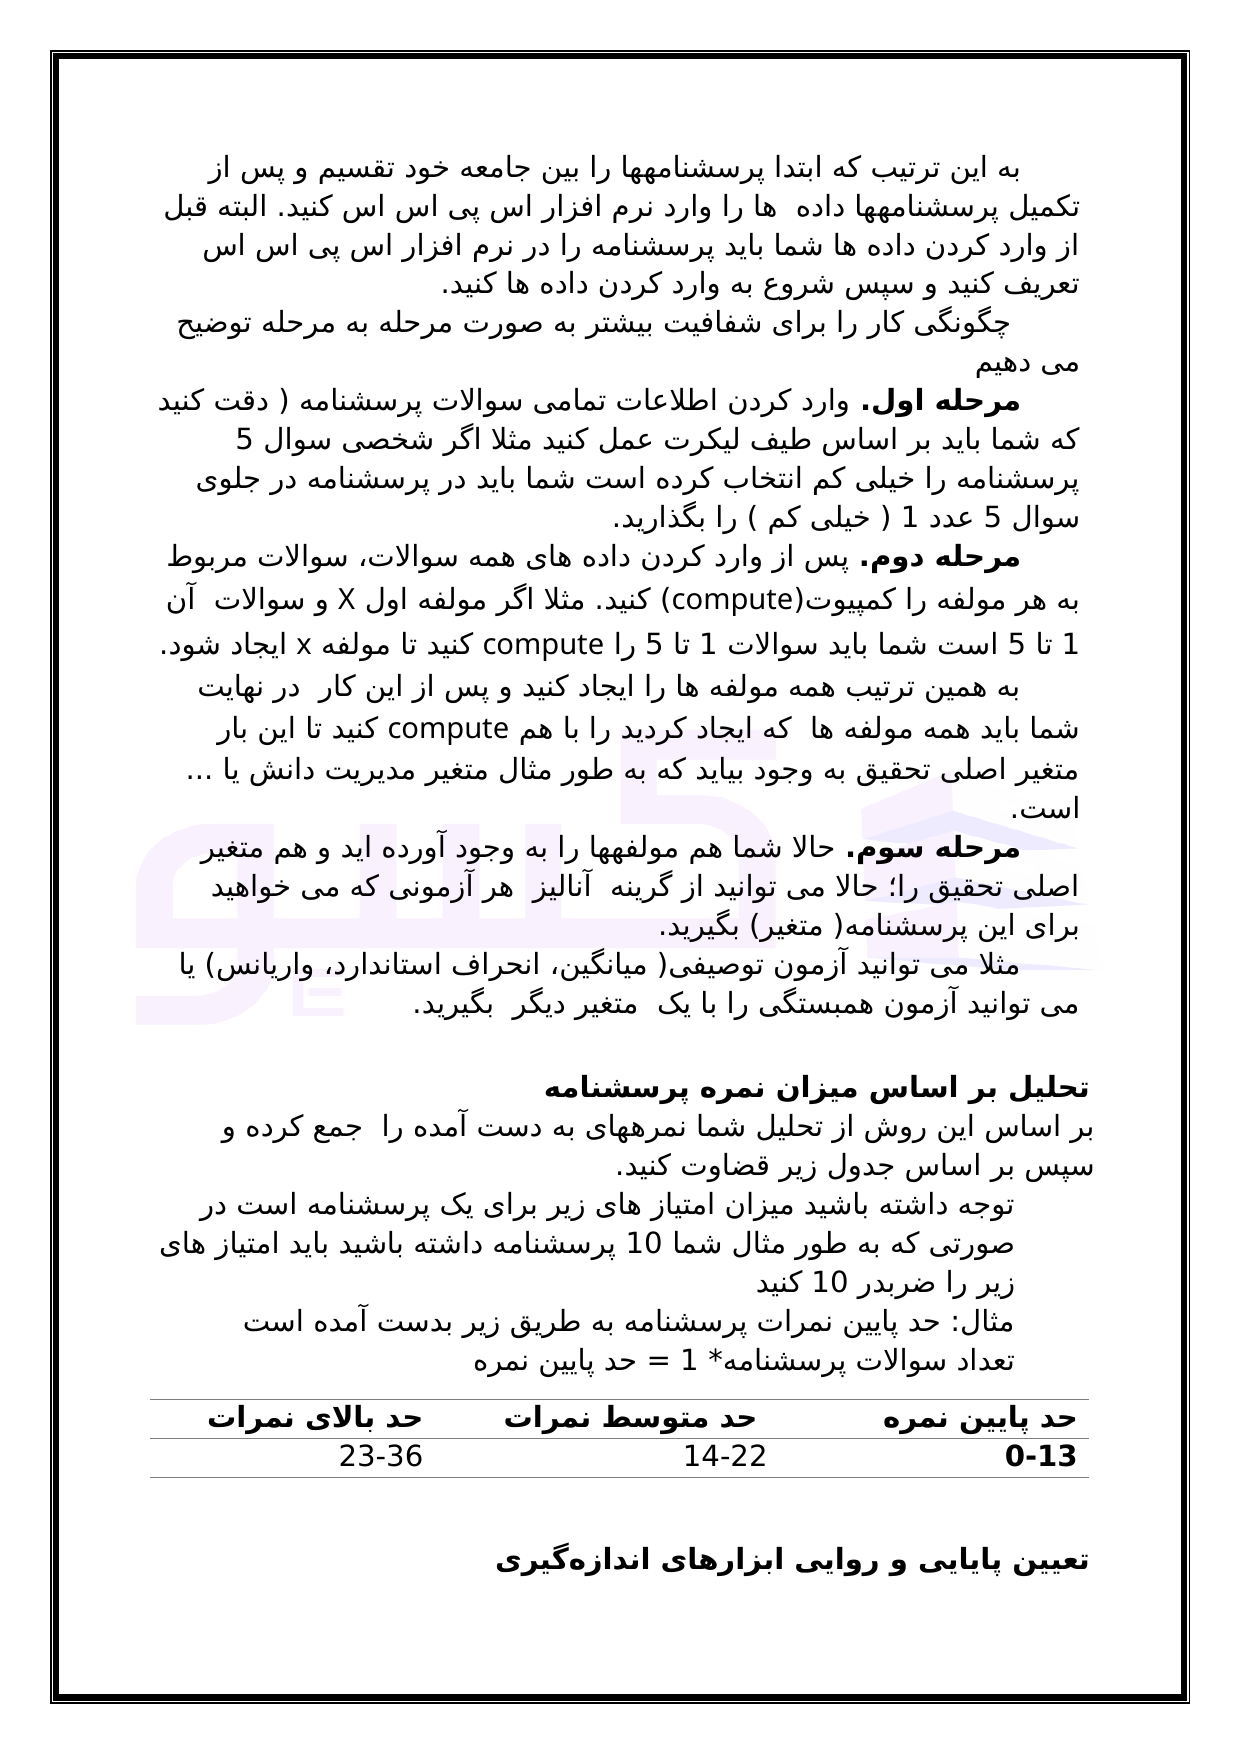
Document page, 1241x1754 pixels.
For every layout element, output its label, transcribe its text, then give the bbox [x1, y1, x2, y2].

text مرحله سوم. حالا شما هم مولفهها را به وجود آورده اید و هم متغیر اصلی تحقیق را؛ حالا می توانید از گرینه آنالیز هر آزمونی که می خواهید برای این پرسشنامه( متغیر) بگیرید. [150, 830, 1080, 942]
text تعیین پایایی و روایی ابزارهای اندازه‌گیری [150, 1542, 1090, 1576]
text مرحله دوم. پس از وارد کردن داده های همه سوالات، سوالات مربوط به هر مولفه را کمپیوت(compute) کنید. مثلا اگر مولفه اول X و سوالات آن 1 تا 5 است شما باید سوالات 1 تا 5 را compute کنید تا مولفه x ایجاد شود. [150, 539, 1080, 663]
table_header حد پایین نمره [779, 1400, 1089, 1438]
table_cell 23-36 [150, 1439, 434, 1477]
text تعداد سوالات پرسشنامه* 1 = حد پایین نمره [150, 1343, 1015, 1377]
text توجه داشته باشید میزان امتیاز های زیر برای یک پرسشنامه است در صورتی که به طور مثال شما 10 پرسشنامه داشته باشید باید امتیاز های زیر را ضربدر 10 کنید [150, 1188, 1015, 1299]
text به همین ترتیب همه مولفه ها را ایجاد کنید و پس از این کار در نهایت شما باید همه مولفه ها که ایجاد کردید را با هم compute کنید تا این بار متغیر اصلی تحقیق به وجود بیاید که به طور مثال متغیر مدیریت دانش یا ... است. [150, 669, 1080, 825]
table_header حد متوسط نمرات [435, 1400, 779, 1438]
text چگونگی کار را برای شفافیت بیشتر به صورت مرحله به مرحله توضیح می دهیم [150, 306, 1080, 379]
text بر اساس این روش از تحلیل شما نمرههای به دست آمده را جمع کرده و سپس بر اساس جدول زیر قضاوت کنید. [150, 1110, 1095, 1183]
text تحلیل بر اساس میزان نمره پرسشنامه [150, 1071, 1090, 1105]
text مثال: حد پایین نمرات پرسشنامه به طریق زیر بدست آمده است [150, 1304, 1015, 1338]
table_header حد بالای نمرات [150, 1400, 434, 1438]
text مرحله اول. وارد کردن اطلاعات تمامی سوالات پرسشنامه ( دقت کنید که شما باید بر اساس طیف لیکرت عمل کنید مثلا اگر شخصی سوال 5 پرسشنامه را خیلی کم انتخاب کرده است شما باید در پرسشنامه در جلوی سوال 5 عدد 1 ( خیلی کم ) را بگذارید. [150, 384, 1080, 534]
table_cell 0-13 [779, 1439, 1089, 1477]
text به این ترتیب که ابتدا پرسشنامهها را بین جامعه خود تقسیم و پس از تکمیل پرسشنامهها داده ها را وارد نرم افزار اس پی اس اس کنید. البته قبل از وارد کردن داده ها شما باید پرسشنامه را در نرم افزار اس پی اس اس تعریف کنید و سپس شروع به وارد کردن داده ها کنید. [150, 150, 1080, 301]
table_cell 14-22 [435, 1439, 779, 1477]
text مثلا می توانید آزمون توصیفی( میانگین، انحراف استاندارد، واریانس) یا می توانید آزمون همبستگی را با یک متغیر دیگر بگیرید. [150, 947, 1080, 1020]
